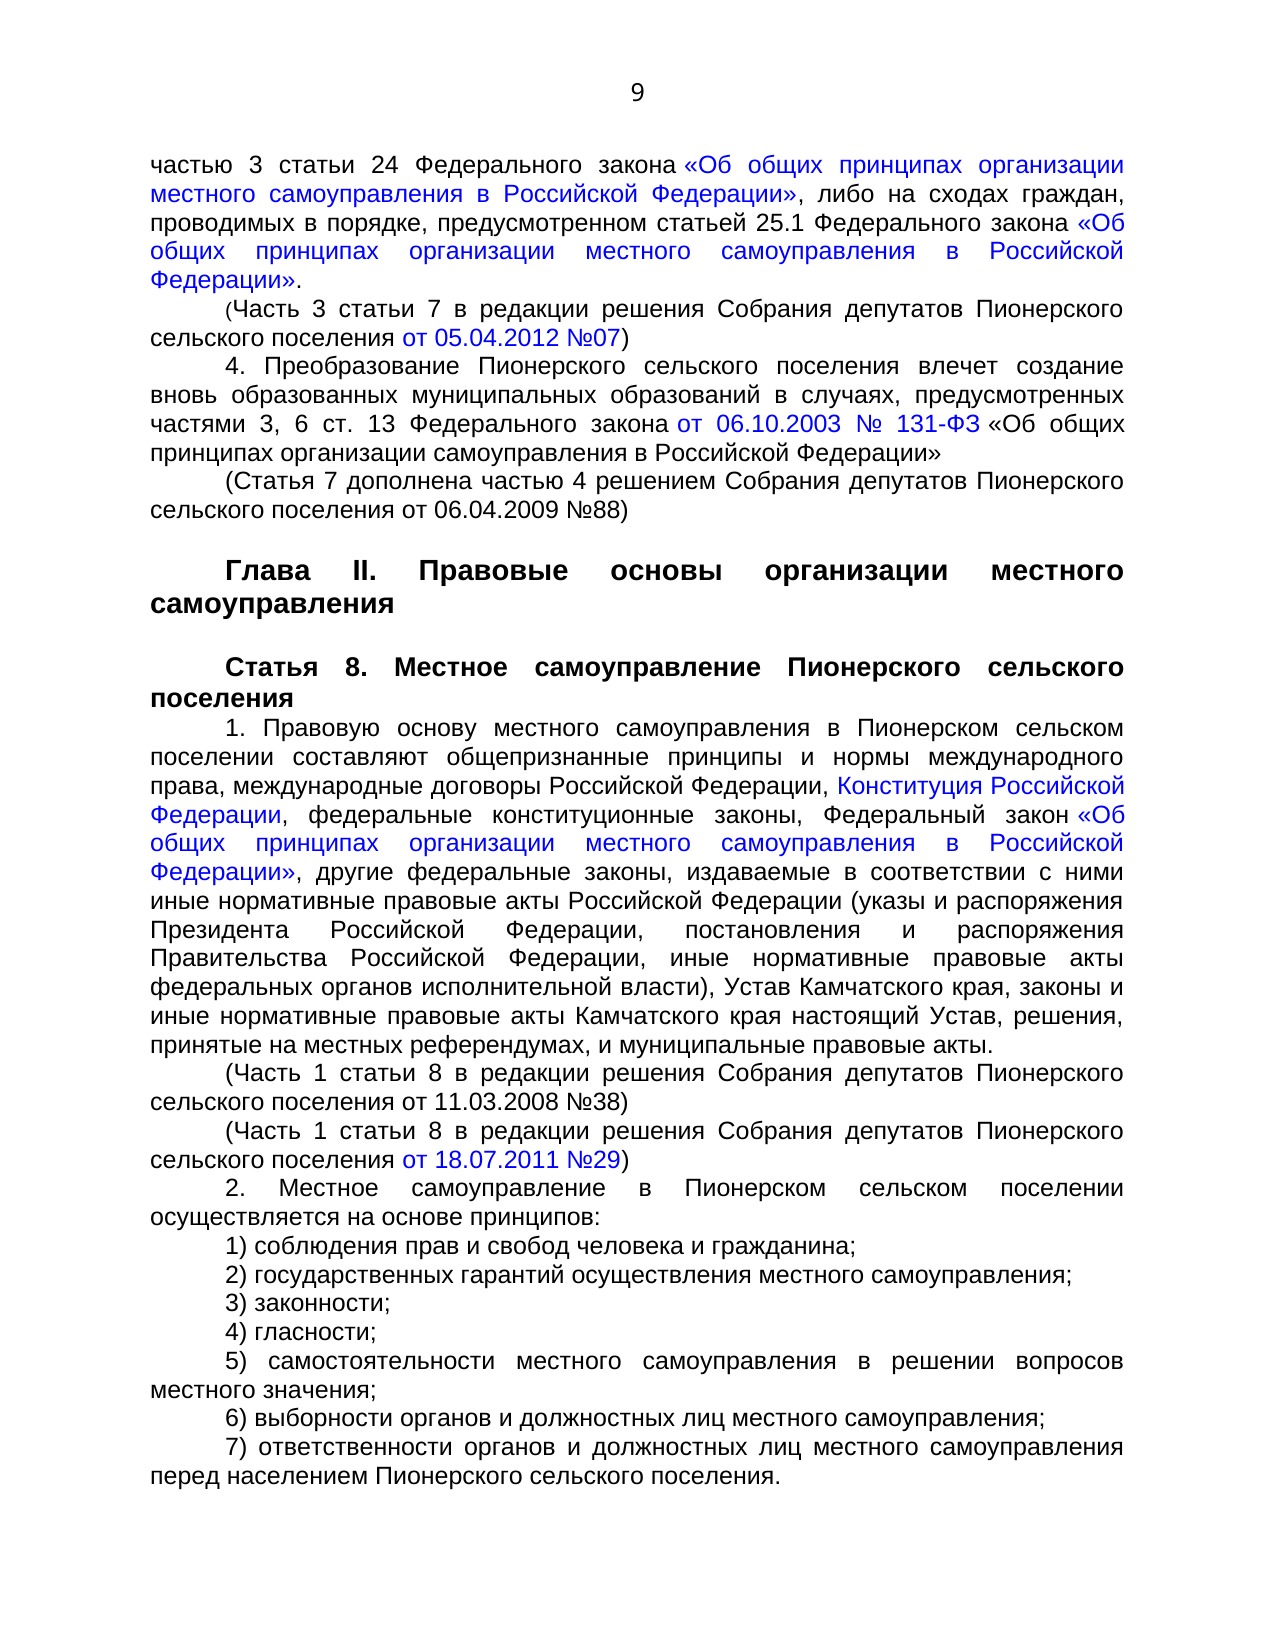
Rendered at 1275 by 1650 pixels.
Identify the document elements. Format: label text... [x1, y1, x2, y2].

text 6) выборности органов и должностных лиц местного самоуправления; [150, 1403, 1125, 1432]
text 2. Местное самоуправление в Пионерском сельском поселении осуществляется на основе принципов: [150, 1173, 1125, 1231]
text (Часть 1 статьи 8 в редакции решения Собрания депутатов Пионерского сельского поселения от 18.07.2011 №29) [150, 1116, 1125, 1173]
text Статья 8. Местное самоуправление Пионерского сельского поселения [150, 651, 1125, 713]
text 4. Преобразование Пионерского сельского поселения влечет создание вновь образованных муниципальных образований в случаях, предусмотренных частями 3, 6 ст. 13 Федерального закона от 06.10.2003 № 131-ФЗ «Об общих принципах организации самоуправления в Российской Федерации» [150, 351, 1125, 466]
text 1) соблюдения прав и свобод человека и гражданина; [150, 1231, 1125, 1259]
text 1. Правовую основу местного самоуправления в Пионерском сельском поселении составляют общепризнанные принципы и нормы международного права, международные договоры Российской Федерации, Конституция Российской Федерации, федеральные конституционные законы, Федеральный закон «Об общих принципах организации местного самоуправления в Российской Федерации», другие федеральные законы, издаваемые в соответствии с ними иные нормативные правовые акты Российской Федерации (указы и распоряжения Президента Российской Федерации, постановления и распоряжения Правительства Российской Федерации, иные нормативные правовые акты федеральных органов исполнительной власти), Устав Камчатского края, законы и иные нормативные правовые акты Камчатского края настоящий Устав, решения, принятые на местных референдумах, и муниципальные правовые акты. [150, 713, 1125, 1058]
text 4) гласности; [150, 1317, 1125, 1346]
text Глава II. Правовые основы организации местного самоуправления [150, 552, 1125, 619]
text (Статья 7 дополнена частью 4 решением Собрания депутатов Пионерского сельского поселения от 06.04.2009 №88) [150, 466, 1125, 524]
text 3) законности; [150, 1288, 1125, 1317]
text (Часть 1 статьи 8 в редакции решения Собрания депутатов Пионерского сельского поселения от 11.03.2008 №38) [150, 1058, 1125, 1116]
text 5) самостоятельности местного самоуправления в решении вопросов местного значения; [150, 1346, 1125, 1403]
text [150, 150, 1125, 294]
text 7) ответственности органов и должностных лиц местного самоуправления перед населением Пионерского сельского поселения. [150, 1432, 1125, 1489]
text (Часть 3 статьи 7 в редакции решения Собрания депутатов Пионерского сельского поселения от 05.04.2012 №07) [150, 294, 1125, 351]
text 2) государственных гарантий осуществления местного самоуправления; [150, 1259, 1125, 1288]
